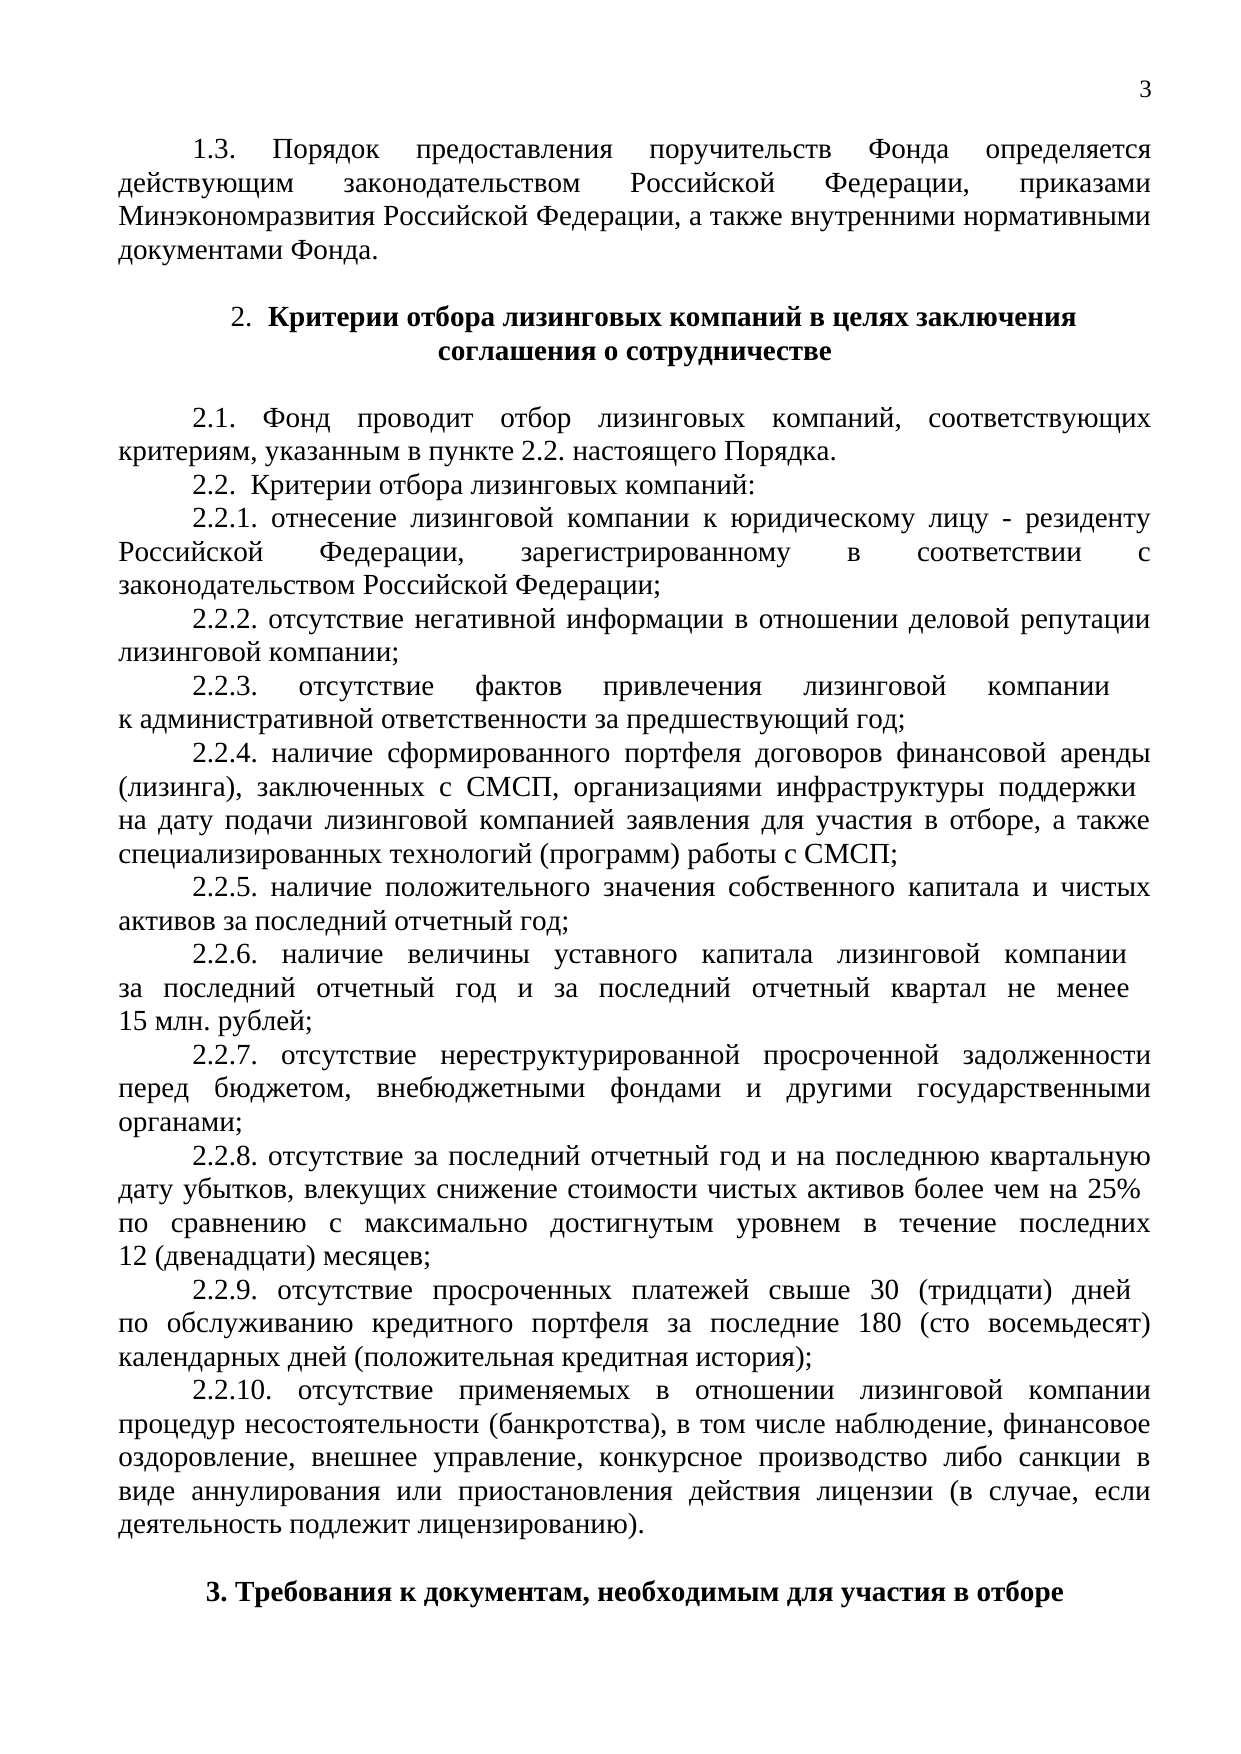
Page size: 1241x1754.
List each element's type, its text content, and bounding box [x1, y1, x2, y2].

text 3. Требования к документам, необходимым для участия в отборе [118, 1574, 1152, 1607]
text 2.2.7. отсутствие нереструктурированной просроченной задолженности перед бюджетом, внебюджетными фондами и другими государственными органами; [118, 1037, 1152, 1138]
text 2.2.9. отсутствие просроченных платежей свыше 30 (тридцати) дней по обслуживанию кредитного портфеля за последние 180 (сто восемьдесят) календарных дней (положительная кредитная история); [118, 1272, 1152, 1372]
text 2.2.8. отсутствие за последний отчетный год и на последнюю квартальную дату убытков, влекущих снижение стоимости чистых активов более чем на 25% по сравнению с максимально достигнутым уровнем в течение последних 12 (двенадцати) месяцев; [118, 1138, 1152, 1272]
list Критерии отбора лизинговых компаний в целях заключения [156, 299, 1152, 333]
text 2.2.1. отнесение лизинговой компании к юридическому лицу - резиденту Российской Федерации, зарегистрированному в соответствии с законодательством Российской Федерации; [118, 500, 1152, 601]
text 1.3. Порядок предоставления поручительств Фонда определяется действующим законодательством Российской Федерации, приказами Минэкономразвития Российской Федерации, а также внутренними нормативными документами Фонда. [118, 131, 1152, 266]
text 2.2.6. наличие величины уставного капитала лизинговой компании за последний отчетный год и за последний отчетный квартал не менее 15 млн. рублей; [118, 936, 1152, 1037]
list соглашения о сотрудничестве [118, 333, 1152, 366]
text 2.1. Фонд проводит отбор лизинговых компаний, соответствующих критериям, указанным в пункте 2.2. настоящего Порядка. [118, 400, 1152, 467]
text 2.2.10. отсутствие применяемых в отношении лизинговой компании процедур несостоятельности (банкротства), в том числе наблюдение, финансовое оздоровление, внешнее управление, конкурсное производство либо санкции в виде аннулирования или приостановления действия лицензии (в случае, если деятельность подлежит лицензированию). [118, 1372, 1152, 1540]
text 2.2.3. отсутствие фактов привлечения лизинговой компании к административной ответственности за предшествующий год; [118, 668, 1152, 735]
text 2.2.4. наличие сформированного портфеля договоров финансовой аренды (лизинга), заключенных с СМСП, организациями инфраструктуры поддержки на дату подачи лизинговой компанией заявления для участия в отборе, а также специализированных технологий (программ) работы с СМСП; [118, 735, 1152, 869]
text 2.2. Критерии отбора лизинговых компаний: [118, 467, 1152, 500]
text 2.2.2. отсутствие негативной информации в отношении деловой репутации лизинговой компании; [118, 601, 1152, 668]
text 2.2.5. наличие положительного значения собственного капитала и чистых активов за последний отчетный год; [118, 869, 1152, 936]
